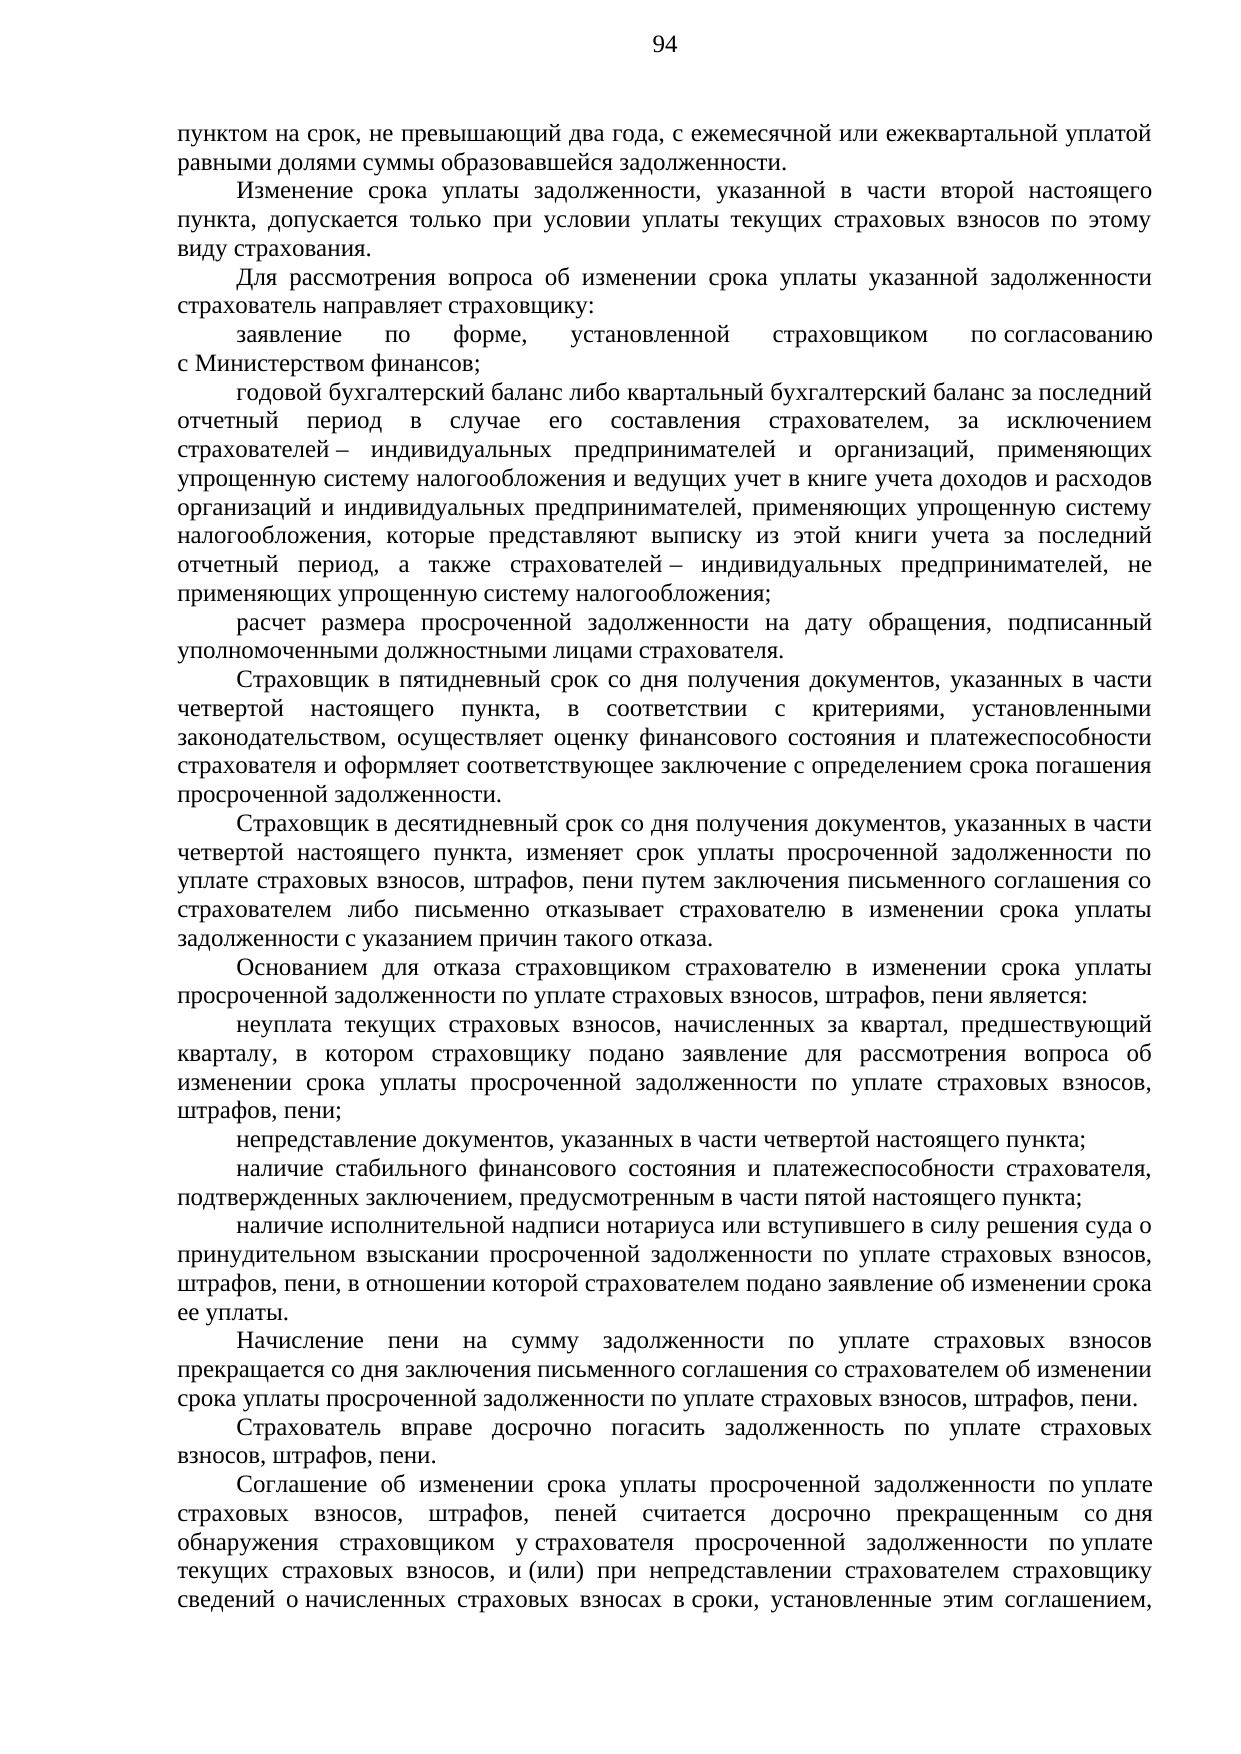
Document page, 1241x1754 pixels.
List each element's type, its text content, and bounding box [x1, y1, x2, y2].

text неуплата текущих страховых взносов, начисленных за квартал, предшествующий кварталу, в котором страховщику подано заявление для рассмотрения вопроса об изменении срока уплаты просроченной задолженности по уплате страховых взносов, штрафов, пени; [177, 1009, 1153, 1124]
text годовой бухгалтерский баланс либо квартальный бухгалтерский баланс за последний отчетный период в случае его составления страхователем, за исключением страхователей – индивидуальных предпринимателей и организаций, применяющих упрощенную систему налогообложения и ведущих учет в книге учета доходов и расходов организаций и индивидуальных предпринимателей, применяющих упрощенную систему налогообложения, которые представляют выписку из этой книги учета за последний отчетный период, а также страхователей – индивидуальных предпринимателей, не применяющих упрощенную систему налогообложения; [177, 377, 1153, 607]
text Для рассмотрения вопроса об изменении срока уплаты указанной задолженности страхователь направляет страховщику: [177, 262, 1153, 319]
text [177, 118, 1153, 176]
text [177, 1469, 1153, 1613]
text Страхователь вправе досрочно погасить задолженность по уплате страховых взносов, штрафов, пени. [177, 1412, 1153, 1469]
text Изменение срока уплаты задолженности, указанной в части второй настоящего пункта, допускается только при условии уплаты текущих страховых взносов по этому виду страхования. [177, 176, 1153, 262]
text Начисление пени на сумму задолженности по уплате страховых взносов прекращается со дня заключения письменного соглашения со страхователем об изменении срока уплаты просроченной задолженности по уплате страховых взносов, штрафов, пени. [177, 1326, 1153, 1412]
text наличие стабильного финансового состояния и платежеспособности страхователя, подтвержденных заключением, предусмотренным в части пятой настоящего пункта; [177, 1153, 1153, 1211]
text Страховщик в десятидневный срок со дня получения документов, указанных в части четвертой настоящего пункта, изменяет срок уплаты просроченной задолженности по уплате страховых взносов, штрафов, пени путем заключения письменного соглашения со страхователем либо письменно отказывает страхователю в изменении срока уплаты задолженности с указанием причин такого отказа. [177, 808, 1153, 952]
text Страховщик в пятидневный срок со дня получения документов, указанных в части четвертой настоящего пункта, в соответствии с критериями, установленными законодательством, осуществляет оценку финансового состояния и платежеспособности страхователя и оформляет соответствующее заключение с определением срока погашения просроченной задолженности. [177, 664, 1153, 808]
text заявление по форме, установленной страховщиком по согласованию с Министерством финансов; [177, 319, 1153, 377]
text наличие исполнительной надписи нотариуса или вступившего в силу решения суда о принудительном взыскании просроченной задолженности по уплате страховых взносов, штрафов, пени, в отношении которой страхователем подано заявление об изменении срока ее уплаты. [177, 1211, 1153, 1326]
text непредставление документов, указанных в части четвертой настоящего пункта; [177, 1124, 1153, 1153]
text расчет размера просроченной задолженности на дату обращения, подписанный уполномоченными должностными лицами страхователя. [177, 607, 1153, 664]
text Основанием для отказа страховщиком страхователю в изменении срока уплаты просроченной задолженности по уплате страховых взносов, штрафов, пени является: [177, 952, 1153, 1009]
